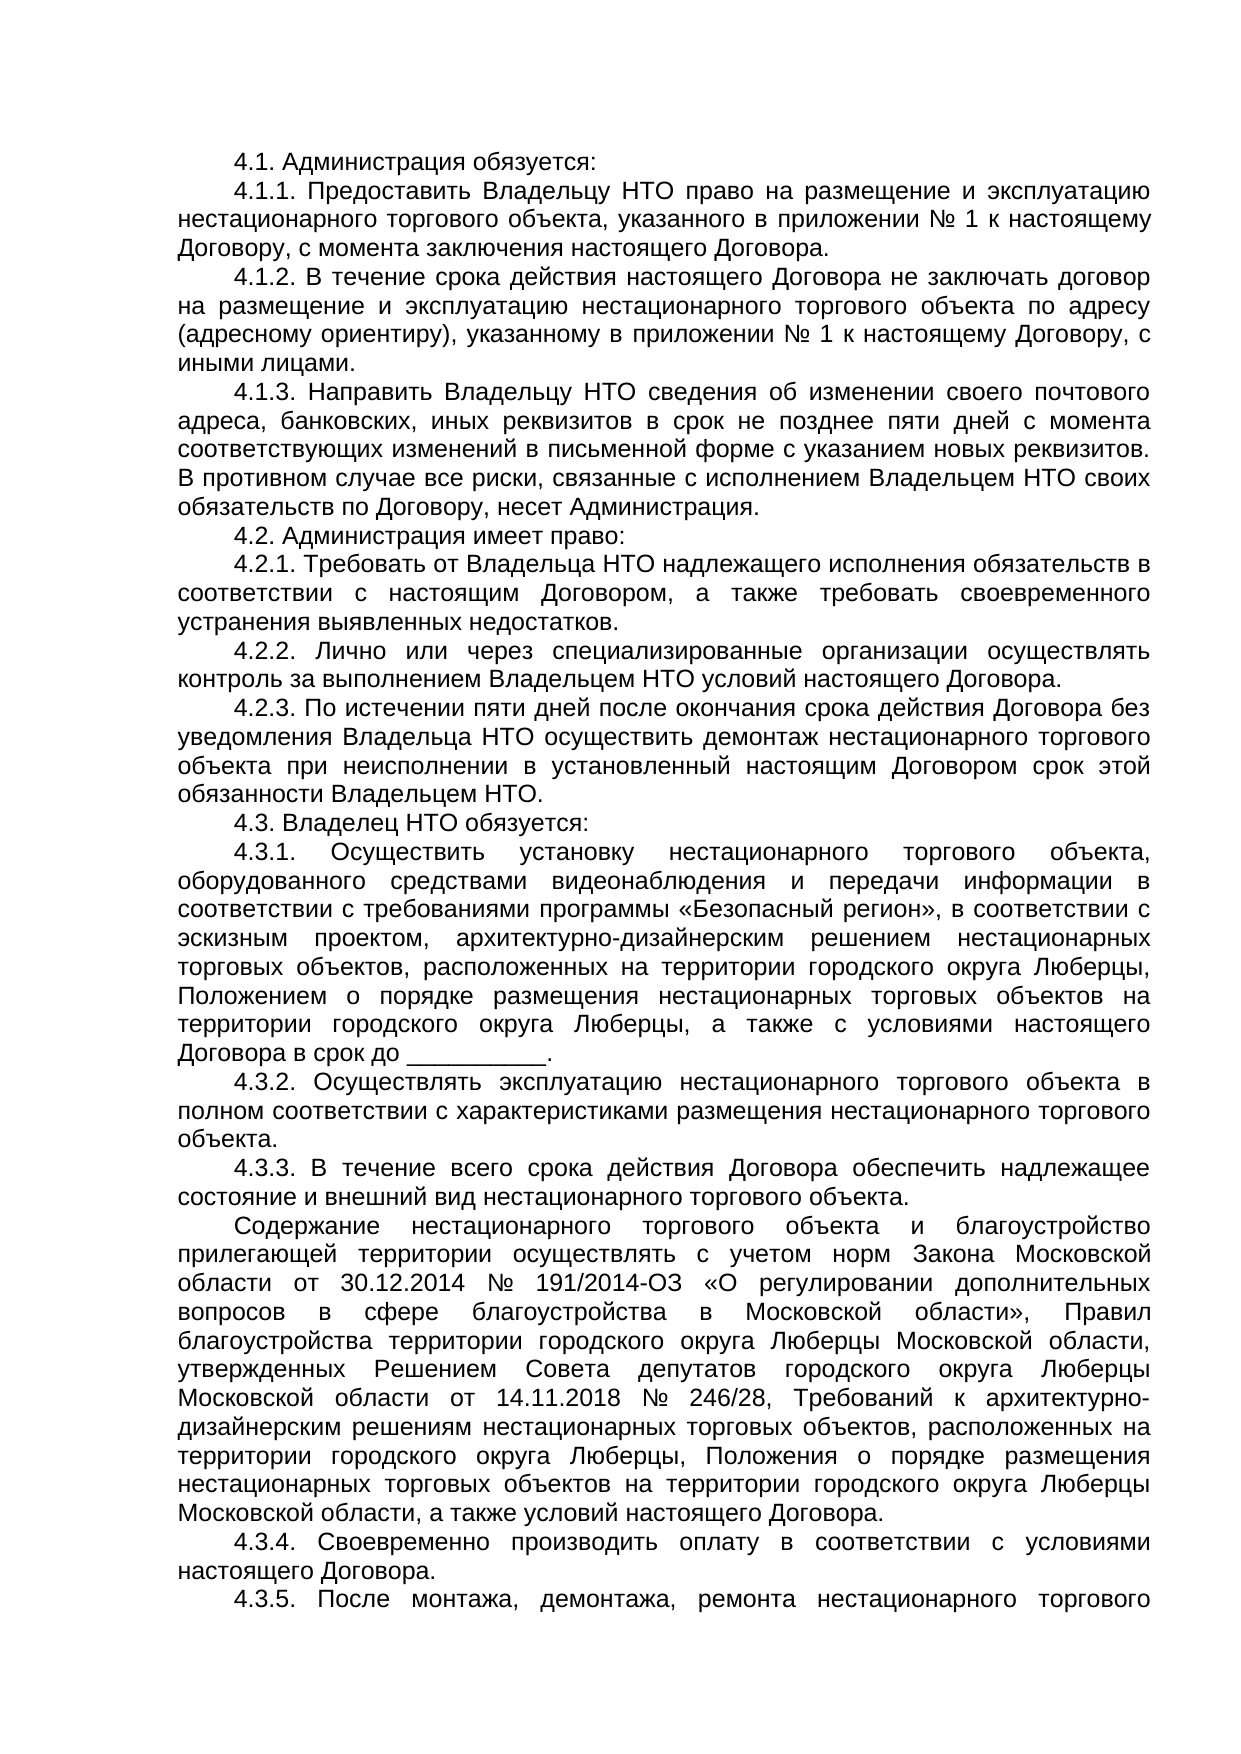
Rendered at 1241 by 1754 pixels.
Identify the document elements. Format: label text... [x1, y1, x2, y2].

text 4.1. Администрация обязуется: [177, 147, 1152, 176]
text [177, 1584, 1152, 1613]
text 4.3.4. Своевременно производить оплату в соответствии с условиями настоящего Договора. [177, 1527, 1152, 1584]
text 4.3.3. В течение всего срока действия Договора обеспечить надлежащее состояние и внешний вид нестационарного торгового объекта. [177, 1153, 1152, 1211]
text 4.2. Администрация имеет право: [177, 521, 1152, 549]
text 4.2.1. Требовать от Владельца НТО надлежащего исполнения обязательств в соответствии с настоящим Договором, а также требовать своевременного устранения выявленных недостатков. [177, 549, 1152, 636]
text 4.3. Владелец НТО обязуется: [177, 808, 1152, 837]
text 4.1.1. Предоставить Владельцу НТО право на размещение и эксплуатацию нестационарного торгового объекта, указанного в приложении № 1 к настоящему Договору, с момента заключения настоящего Договора. [177, 176, 1152, 262]
text 4.3.2. Осуществлять эксплуатацию нестационарного торгового объекта в полном соответствии с характеристиками размещения нестационарного торгового объекта. [177, 1067, 1152, 1153]
text 4.1.2. В течение срока действия настоящего Договора не заключать договор на размещение и эксплуатацию нестационарного торгового объекта по адресу (адресному ориентиру), указанному в приложении № 1 к настоящему Договору, с иными лицами. [177, 262, 1152, 377]
text 4.2.3. По истечении пяти дней после окончания срока действия Договора без уведомления Владельца НТО осуществить демонтаж нестационарного торгового объекта при неисполнении в установленный настоящим Договором срок этой обязанности Владельцем НТО. [177, 693, 1152, 808]
text Содержание нестационарного торгового объекта и благоустройство прилегающей территории осуществлять с учетом норм Закона Московской области от 30.12.2014 № 191/2014-ОЗ «О регулировании дополнительных вопросов в сфере благоустройства в Московской области», Правил благоустройства территории городского округа Люберцы Московской области, утвержденных Решением Совета депутатов городского округа Люберцы Московской области от 14.11.2018 № 246/28, Требований к архитектурно-дизайнерским решениям нестационарных торговых объектов, расположенных на территории городского округа Люберцы, Положения о порядке размещения нестационарных торговых объектов на территории городского округа Люберцы Московской области, а также условий настоящего Договора. [177, 1211, 1152, 1527]
text 4.2.2. Лично или через специализированные организации осуществлять контроль за выполнением Владельцем НТО условий настоящего Договора. [177, 636, 1152, 693]
text 4.1.3. Направить Владельцу НТО сведения об изменении своего почтового адреса, банковских, иных реквизитов в срок не позднее пяти дней с момента соответствующих изменений в письменной форме с указанием новых реквизитов. В противном случае все риски, связанные с исполнением Владельцем НТО своих обязательств по Договору, несет Администрация. [177, 377, 1152, 521]
text 4.3.1. Осуществить установку нестационарного торгового объекта, оборудованного средствами видеонаблюдения и передачи информации в соответствии с требованиями программы «Безопасный регион», в соответствии с эскизным проектом, архитектурно-дизайнерским решением нестационарных торговых объектов, расположенных на территории городского округа Люберцы, Положением о порядке размещения нестационарных торговых объектов на территории городского округа Люберцы, а также с условиями настоящего Договора в срок до __________. [177, 837, 1152, 1067]
